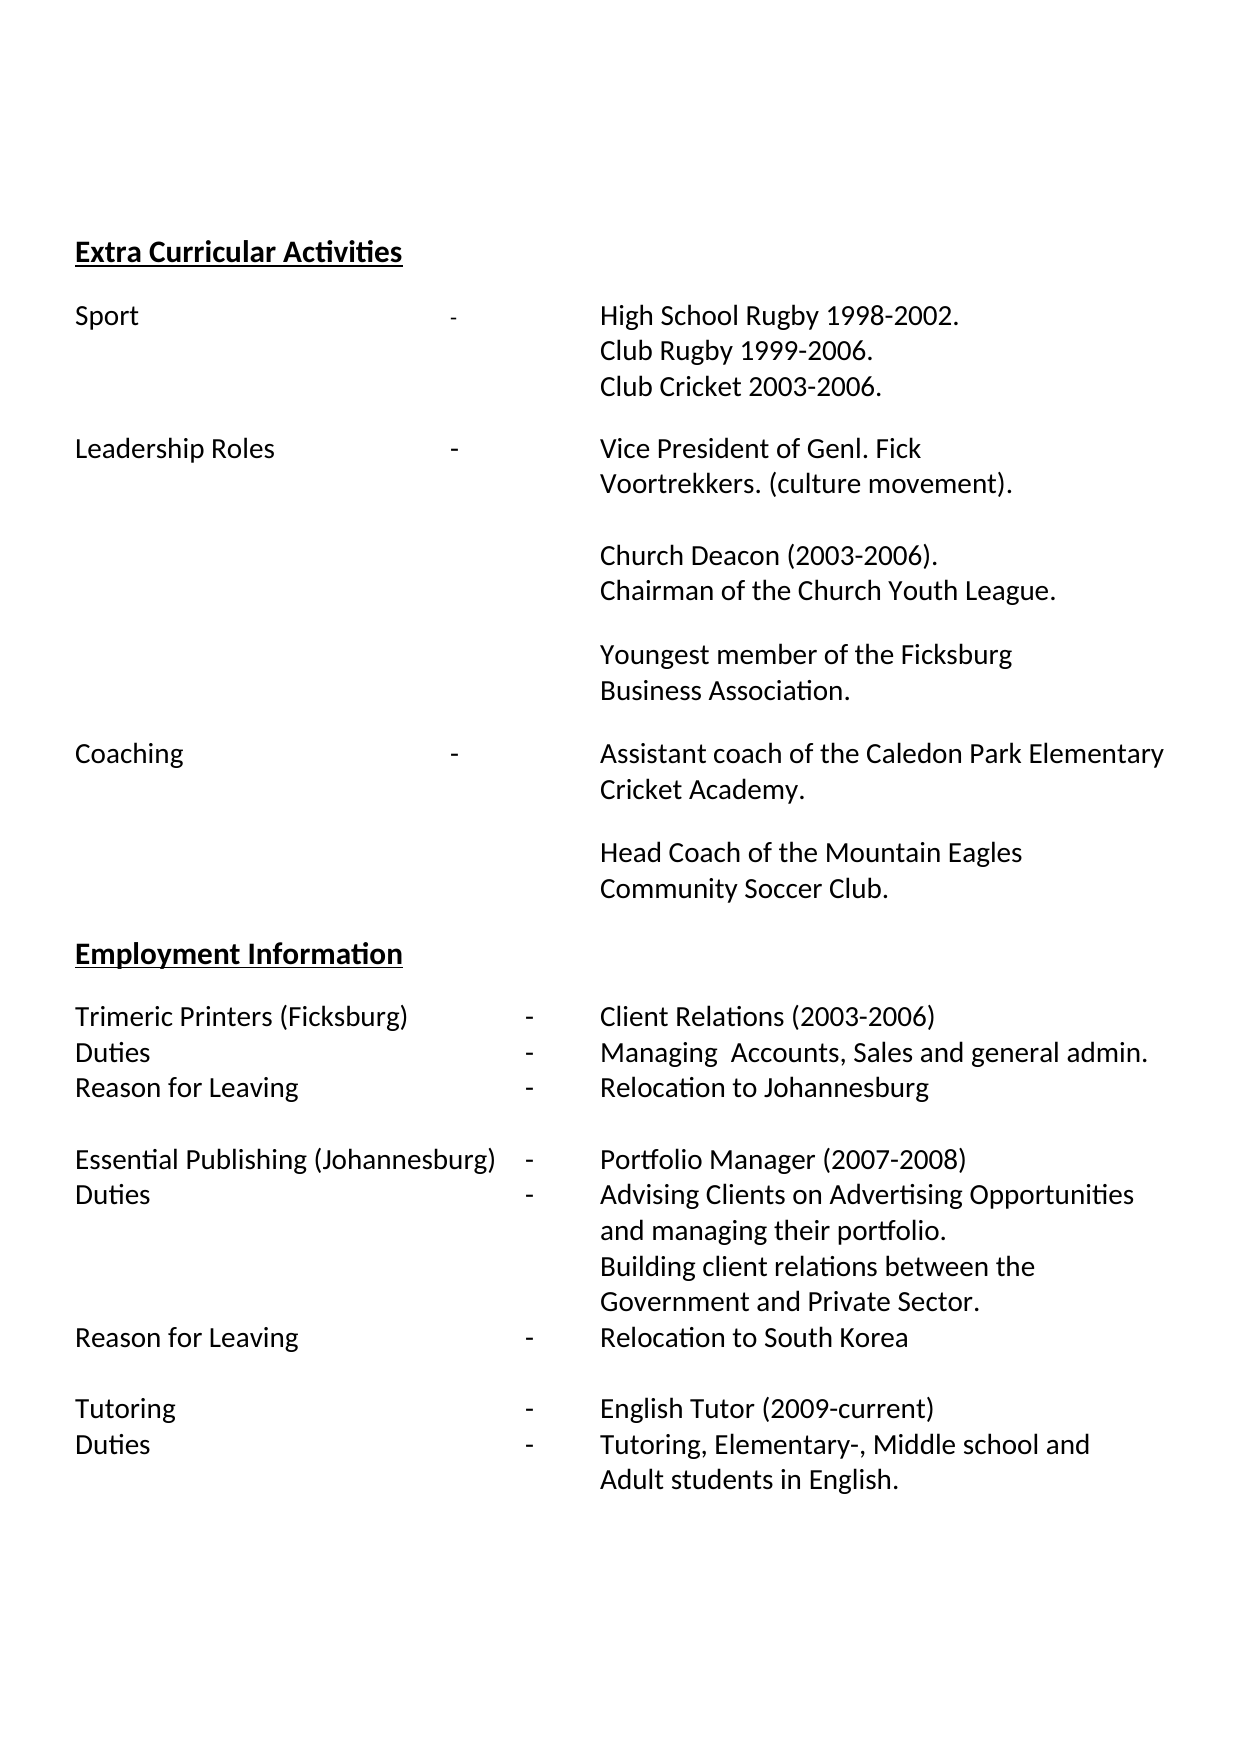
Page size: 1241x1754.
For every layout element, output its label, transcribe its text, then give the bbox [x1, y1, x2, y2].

text Voortrekkers. (culture movement). [75, 465, 1165, 501]
text Duties - Tutoring, Elementary-, Middle school and [75, 1426, 1165, 1461]
text Head Coach of the Mountain Eagles [525, 834, 1165, 870]
text Reason for Leaving - Relocation to Johannesburg [75, 1069, 1165, 1105]
text Club Rugby 1999-2006. [75, 332, 1165, 368]
text and managing their portfolio. [75, 1212, 1165, 1248]
text Extra Curricular Activities [75, 232, 1165, 270]
text Government and Private Sector. [75, 1283, 1165, 1319]
text Community Soccer Club. [75, 870, 1165, 906]
text Employment Information [75, 934, 1165, 972]
text Sport - High School Rugby 1998-2002. [75, 297, 1165, 332]
text Building client relations between the [75, 1248, 1165, 1283]
text Reason for Leaving - Relocation to South Korea [75, 1319, 1165, 1354]
text Cricket Academy. [75, 771, 1165, 806]
text Leadership Roles - Vice President of Genl. Fick [75, 430, 1165, 465]
text Church Deacon (2003-2006). [75, 537, 1165, 572]
text Trimeric Printers (Ficksburg) - Client Relations (2003-2006) [75, 998, 1165, 1034]
text Club Cricket 2003-2006. [75, 368, 1165, 404]
text Duties - Advising Clients on Advertising Opportunities [75, 1176, 1165, 1212]
text Youngest member of the Ficksburg [75, 636, 1165, 672]
text Business Association. [75, 672, 1165, 707]
text Adult students in English. [75, 1461, 1165, 1497]
text Chairman of the Church Youth League. [75, 572, 1165, 608]
text Coaching - Assistant coach of the Caledon Park Elementary [75, 735, 1165, 771]
text Tutoring - English Tutor (2009-current) [75, 1390, 1165, 1426]
text Essential Publishing (Johannesburg) - Portfolio Manager (2007-2008) [75, 1141, 1165, 1176]
text Duties - Managing Accounts, Sales and general admin. [75, 1034, 1165, 1069]
